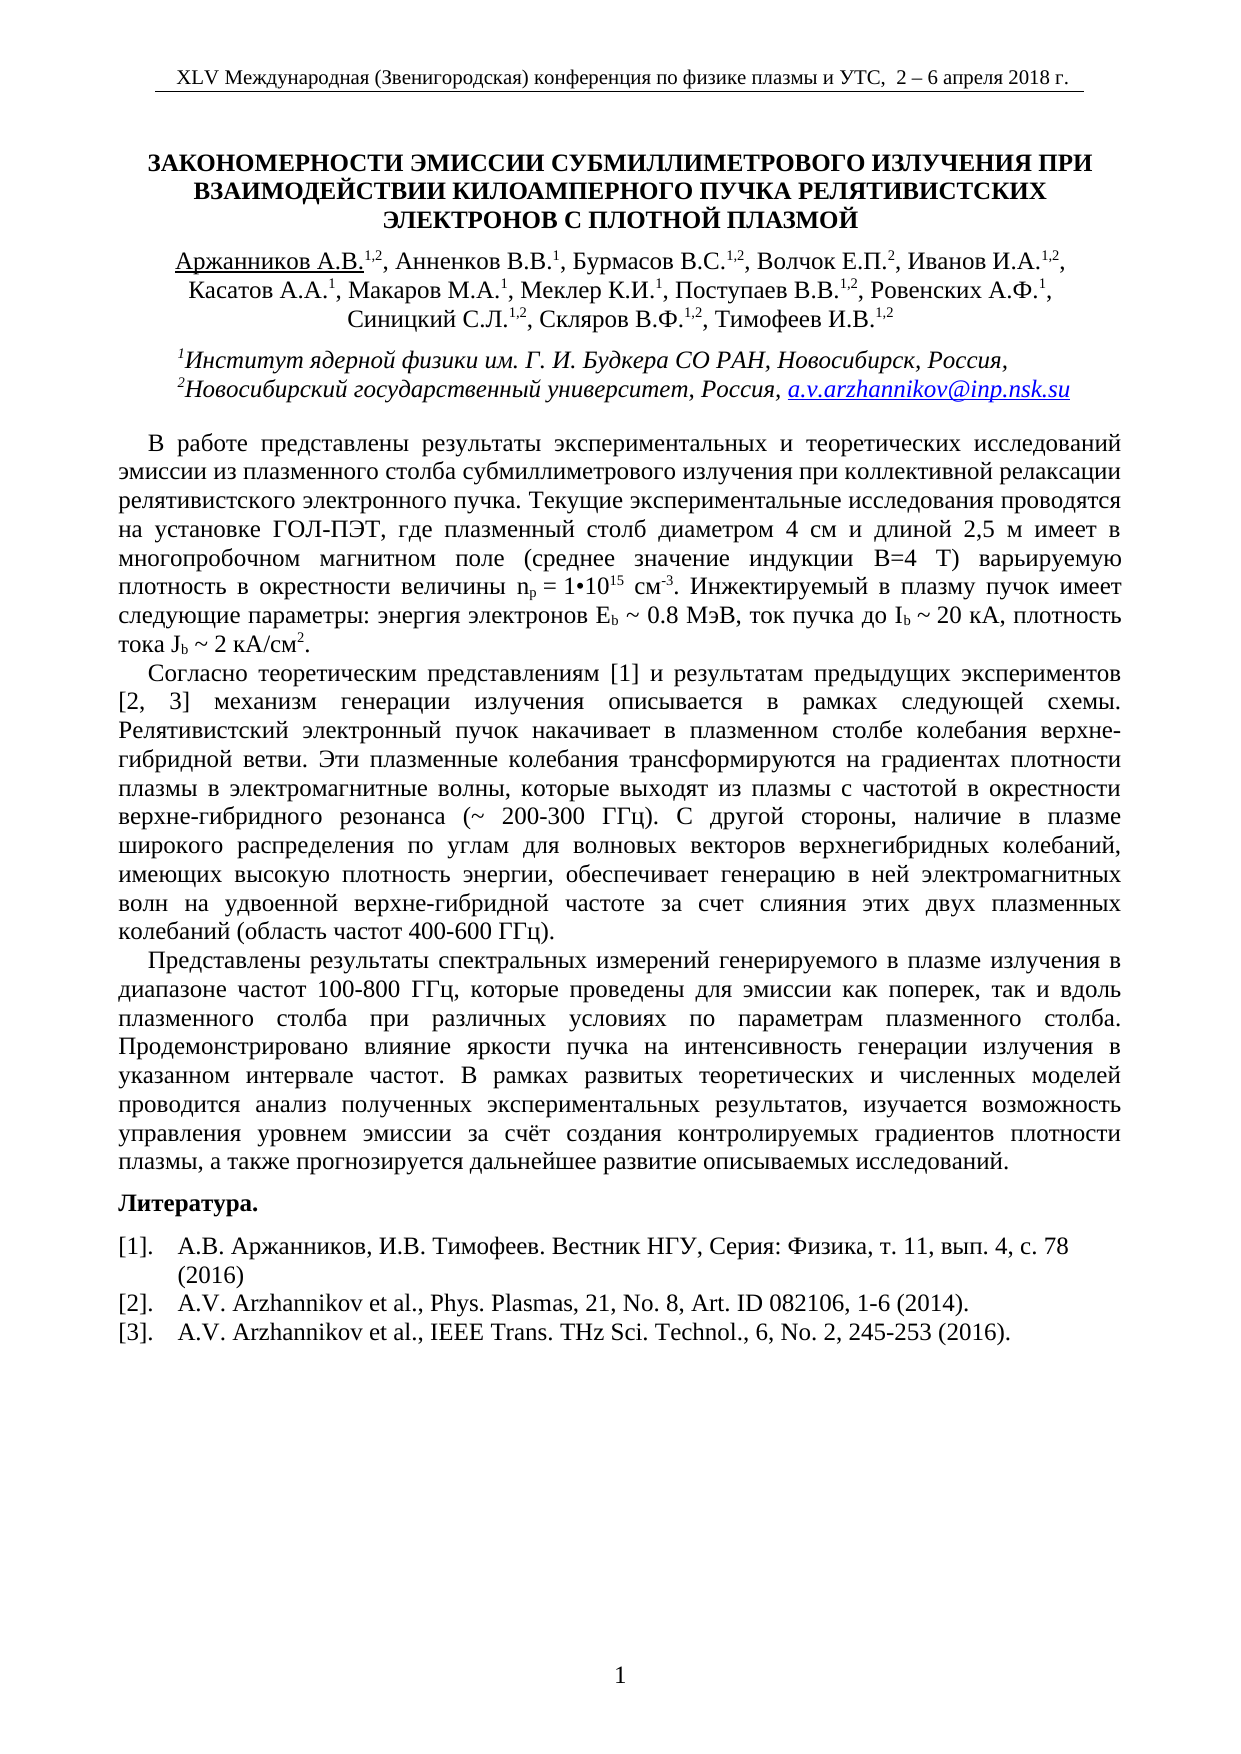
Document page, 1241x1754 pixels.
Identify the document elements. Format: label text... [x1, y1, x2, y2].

title Закономерности эмиссии субмиллиметрового ИЗЛУЧЕНИЯ при взаимодействии килоамперного ПУЧКа РЕЛЯТИВИСТСКИх ЭЛЕКТРОНов с плотной плазмой [118, 148, 1122, 234]
text Согласно теоретическим представлениям [1] и результатам предыдущих экспериментов [2, 3] механизм генерации излучения описывается в рамках следующей схемы. Релятивистский электронный пучок накачивает в плазменном столбе колебания верхне-гибридной ветви. Эти плазменные колебания трансформируются на градиентах плотности плазмы в электромагнитные волны, которые выходят из плазмы с частотой в окрестности верхне-гибридного резонанса (~ 200-300 ГГц). С другой стороны, наличие в плазме широкого распределения по углам для волновых векторов верхнегибридных колебаний, имеющих высокую плотность энергии, обеспечивает генерацию в ней электромагнитных волн на удвоенной верхне-гибридной частоте за счет слияния этих двух плазменных колебаний (область частот 400-600 ГГц). [118, 658, 1122, 945]
list A.V. Arzhannikov et al., IEEE Trans. THz Sci. Technol., 6, No. 2, 245-253 (2016). [118, 1317, 1122, 1346]
text 1Институт ядерной физики им. Г. И. Будкера СО РАН, Новосибирск, Россия, 2Новосибирский государственный университет, Россия, a.v.arzhannikov@inp.nsk.su [177, 345, 1122, 403]
list A.V. Arzhannikov et al., Phys. Plasmas, 21, No. 8, Art. ID 082106, 1-6 (2014). [118, 1288, 1122, 1317]
text Аржанников А.В.1,2, Анненков В.В.1, Бурмасов В.С.1,2, Волчок Е.П.2, Иванов И.А.1,2, Касатов А.А.1, Макаров М.А.1, Меклер К.И.1, Поступаев В.В.1,2, Ровенских А.Ф.1, Синицкий С.Л.1,2, Скляров В.Ф.1,2, Тимофеев И.В.1,2 [159, 246, 1081, 333]
text Представлены результаты спектральных измерений генерируемого в плазме излучения в диапазоне частот 100-800 ГГц, которые проведены для эмиссии как поперек, так и вдоль плазменного столба при различных условиях по параметрам плазменного столба. Продемонстрировано влияние яркости пучка на интенсивность генерации излучения в указанном интервале частот. В рамках развитых теоретических и численных моделей проводится анализ полученных экспериментальных результатов, изучается возможность управления уровнем эмиссии за счёт создания контролируемых градиентов плотности плазмы, а также прогнозируется дальнейшее развитие описываемых исследований. [118, 945, 1122, 1175]
list А.В. Аржанников, И.В. Тимофеев. Вестник НГУ, Серия: Физика, т. 11, вып. 4, с. 78 (2016) [118, 1231, 1122, 1288]
text В работе представлены результаты экспериментальных и теоретических исследований эмиссии из плазменного столба субмиллиметрового излучения при коллективной релаксации релятивистского электронного пучка. Текущие экспериментальные исследования проводятся на установке ГОЛ-ПЭТ, где плазменный столб диаметром 4 см и длиной 2,5 м имеет в многопробочном магнитном поле (среднее значение индукции B=4 Т) варьируемую плотность в окрестности величины np = 1•1015 см-3. Инжектируемый в плазму пучок имеет следующие параметры: энергия электронов Eb ~ 0.8 МэВ, ток пучка до Ib ~ 20 кА, плотность тока Jb ~ 2 кА/см2. [118, 428, 1122, 658]
title Литература. [118, 1188, 1122, 1216]
